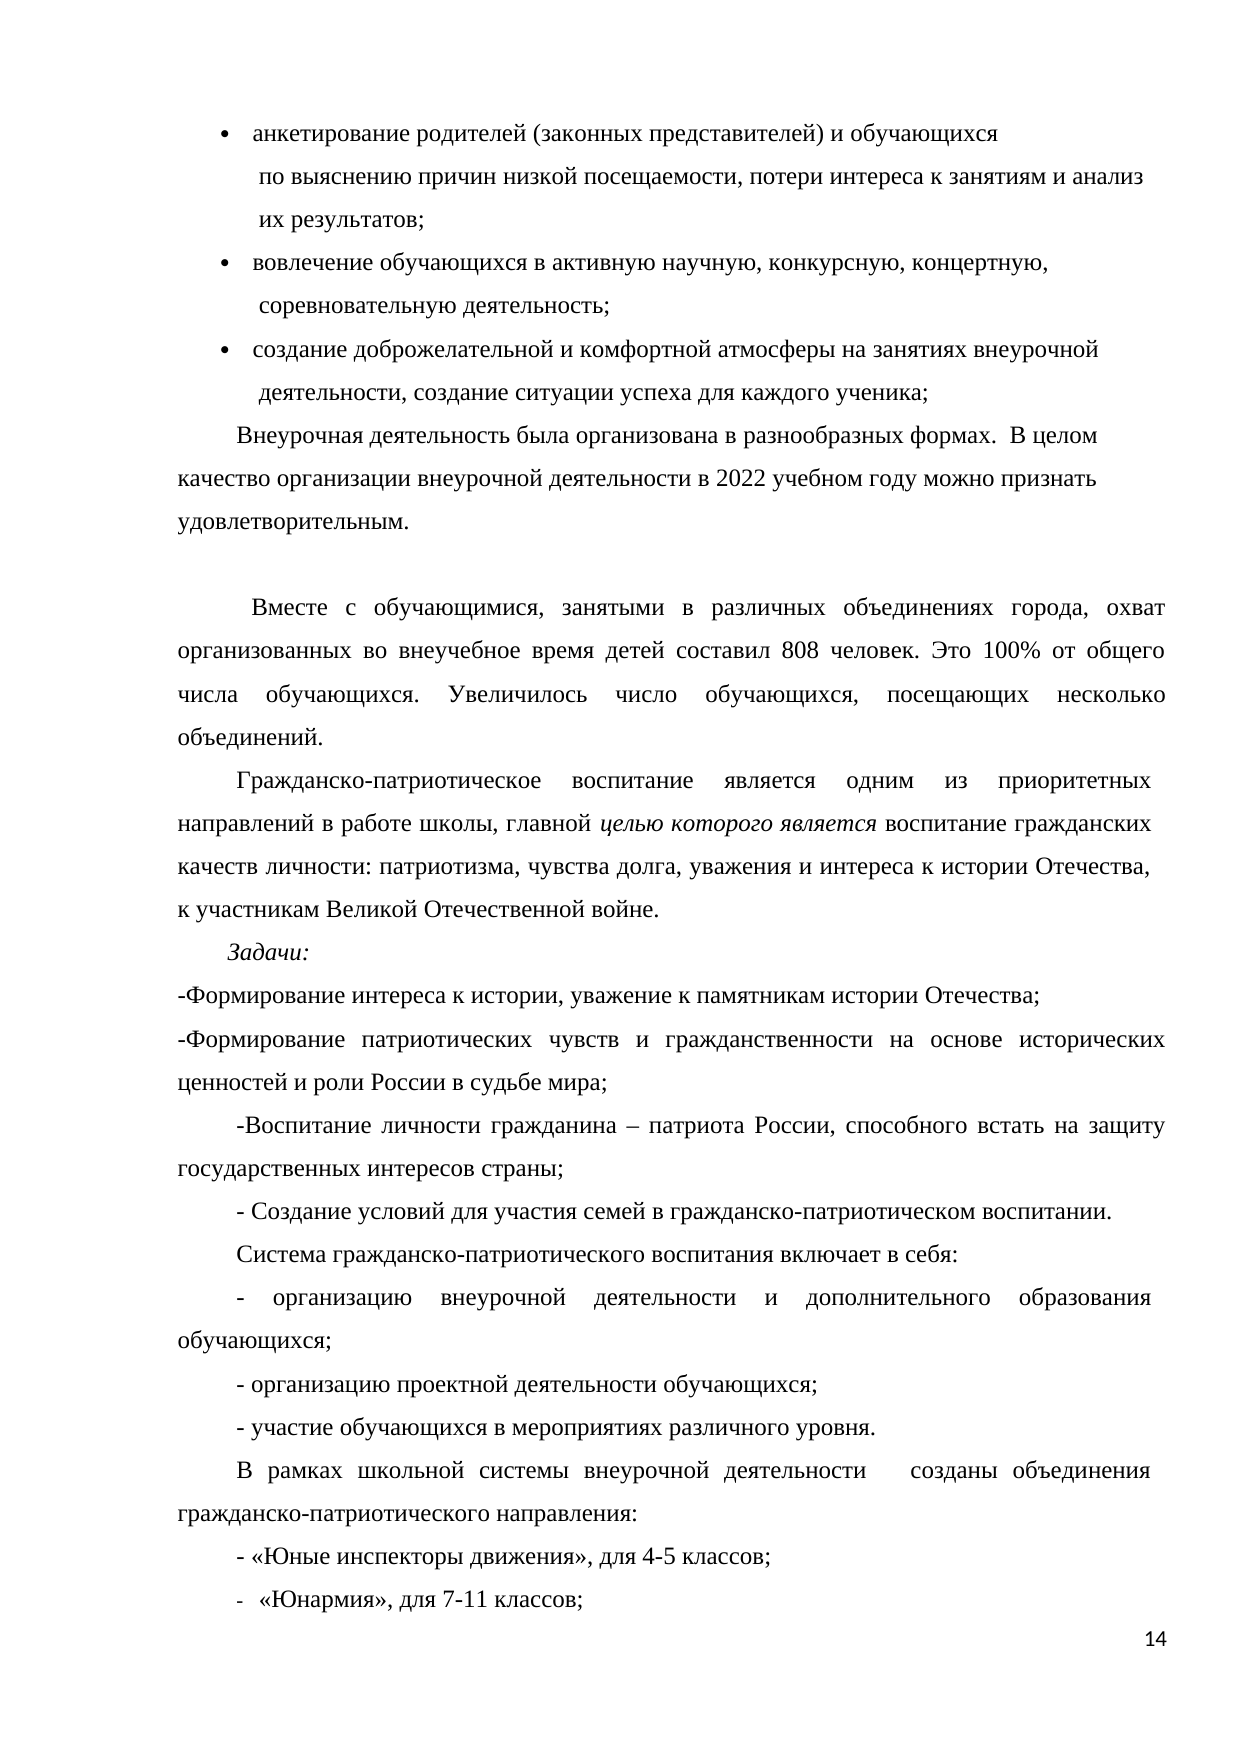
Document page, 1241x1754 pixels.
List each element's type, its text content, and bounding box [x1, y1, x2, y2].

text Система гражданско-патриотического воспитания включает в себя: [177, 1239, 1152, 1268]
text Внеурочная деятельность была организована в разнообразных формах. В целом качество организации внеурочной деятельности в 2022 учебном году можно признать удовлетворительным. [177, 420, 1167, 535]
text Задачи: [177, 937, 1167, 966]
text - «Юные инспекторы движения», для 4-5 классов; [177, 1541, 1167, 1570]
list «Юнармия», для 7-11 классов; [177, 1584, 1167, 1613]
list создание доброжелательной и комфортной атмосферы на занятиях внеурочной деятельности, создание ситуации успеха для каждого ученика; [221, 334, 1148, 406]
text -Формирование интереса к истории, уважение к памятникам истории Отечества; [177, 981, 1167, 1009]
text В рамках школьной системы внеурочной деятельности созданы объединения гражданско-патриотического направления: [177, 1455, 1152, 1527]
text Вместе с обучающимися, занятыми в различных объединениях города, охват организованных во внеучебное время детей составил 808 человек. Это 100% от общего числа обучающихся. Увеличилось число обучающихся, посещающих несколько объединений. [177, 592, 1167, 751]
text - организацию проектной деятельности обучающихся; [177, 1369, 1152, 1397]
text - организацию внеурочной деятельности и дополнительного образования обучающихся; [177, 1282, 1152, 1354]
list вовлечение обучающихся в активную научную, конкурсную, концертную, соревновательную деятельность; [221, 247, 1148, 319]
text - Создание условий для участия семей в гражданско-патриотическом воспитании. [177, 1196, 1167, 1225]
text Гражданско-патриотическое воспитание является одним из приоритетных направлений в работе школы, главной целью которого является воспитание гражданских качеств личности: патриотизма, чувства долга, уважения и интереса к истории Отечества, к участникам Великой Отечественной войне. [177, 765, 1152, 923]
text -Формирование патриотических чувств и гражданственности на основе исторических ценностей и роли России в судьбе мира; [177, 1024, 1167, 1096]
text - участие обучающихся в мероприятиях различного уровня. [177, 1412, 1152, 1441]
text -Воспитание личности гражданина – патриота России, способного встать на защиту государственных интересов страны; [177, 1110, 1167, 1182]
list анкетирование родителей (законных представителей) и обучающихся по выяснению причин низкой посещаемости, потери интереса к занятиям и анализ их результатов; [221, 118, 1148, 233]
